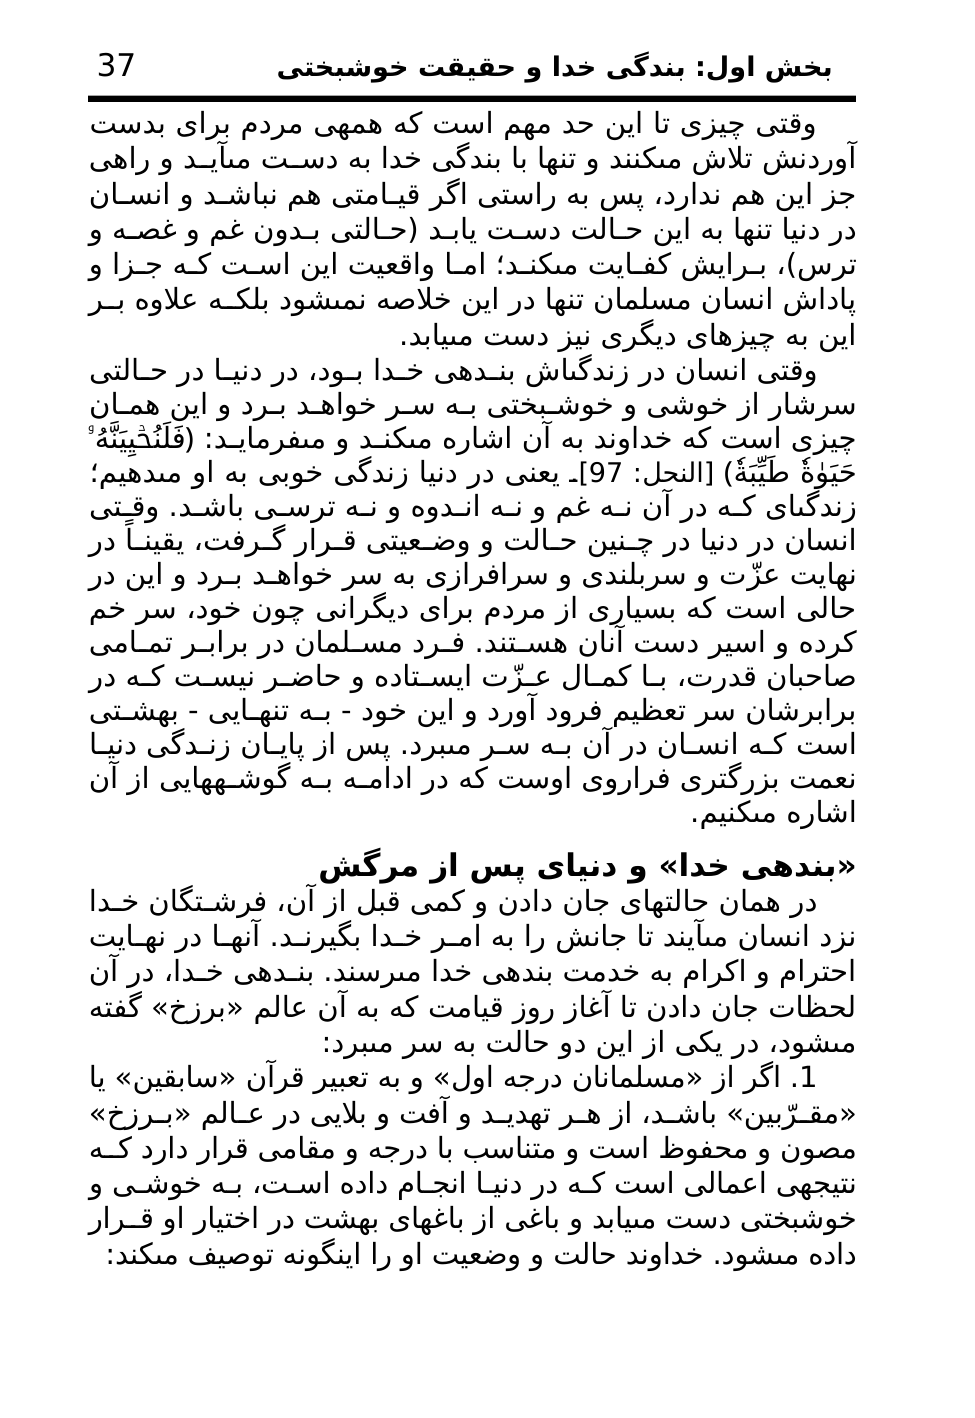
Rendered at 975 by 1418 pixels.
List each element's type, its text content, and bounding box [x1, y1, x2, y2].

text وقتى چیزى تا این حد مهم است كه همه‏ى مردم براى بدست آوردنش تلاش مى‏كنند و تنها با بندگى خدا به دست مى‏آید و راهى جز این هم ندارد، پس به راستى اگر قیامتى هم نباشد و انسان در دنیا تنها به این حالت دست یابد (حالتى بدون غم و غصه و ترس)، برایش كفایت مى‏كند؛ اما واقعیت این است كه جزا و پاداش انسان مسلمان تنها در این خلاصه نمى‏شود بلكه علاوه بر این به چیزهاى دیگرى نیز دست مى‏یابد. [89, 106, 857, 352]
text در همان حالت‏هاى جان دادن و كمى قبل از آن، فرشتگان خدا نزد انسان مى‏آیند تا جانش را به امر خدا بگیرند. آن‏ها در نهایت احترام و اكرام به خدمت بنده‏ى خدا مى‏رسند. بنده‏ى خدا، در آن لحظات جان دادن تا آغاز روز قیامت كه به آن عالم «برزخ» گفته مى‏شود، در یكى از این دو حالت به سر مى‏برد: [89, 884, 857, 1059]
text وقتى انسان در زندگى‏اش بنده‏ى خدا بود، در دنیا در حالتى سرشار از خوشى و خوشبختى به سر خواهد برد و این همان چیزى است كه خداوند به آن اشاره مى‏كند و مى‏فرماید: ﴿فَلَنُحۡيِيَنَّهُۥ حَيَوٰةٗ طَيِّبَةٗ﴾ [النحل: 97]. یعنى در دنیا زندگى خوبى به او مى‏دهیم؛ زندگى‏اى كه در آن نه غم و نه اندوه و نه ترسى باشد. وقتى انسان در دنیا در چنین حالت و وضعیتى قرار گرفت، یقیناً در نهایت عزّت و سربلندى و سرافرازى به سر خواهد برد و این در حالى است كه بسیارى از مردم براى دیگرانى چون خود، سر خم كرده و اسیر دست آنان هستند. فرد مسلمان در برابر تمامى صاحبان قدرت، با كمال عزّت ایستاده و حاضر نیست كه در برابرشان سر تعظیم فرود آورد و این خود - به تنهایى - بهشتى است كه انسان در آن به سر مى‏برد. پس از پایان زندگى دنیا نعمت بزرگ‏ترى فراروى اوست كه در ادامه به گوشه‏هایى از آن اشاره مى‏كنیم. [89, 353, 857, 829]
text «بنده‏ى خدا» و دنیاى پس از مرگش [89, 848, 857, 884]
text 1. اگر از «مسلمانان درجه اول» و به تعبیر قرآن «سابقین» یا «مقرّبین» باشد، از هر تهدید و آفت و بلایى در عالم «برزخ» مصون و محفوظ است و متناسب با درجه و مقامى قرار دارد كه نتیجه‏ى اعمالى است كه در دنیا انجام داده است، به خوشى و خوشبختى دست مى‏یابد و باغى از باغ‏هاى بهشت در اختیار او قرار داده مى‏شود. خداوند حالت و وضعیت او را این‏گونه توصیف مى‏كند: [89, 1061, 857, 1271]
